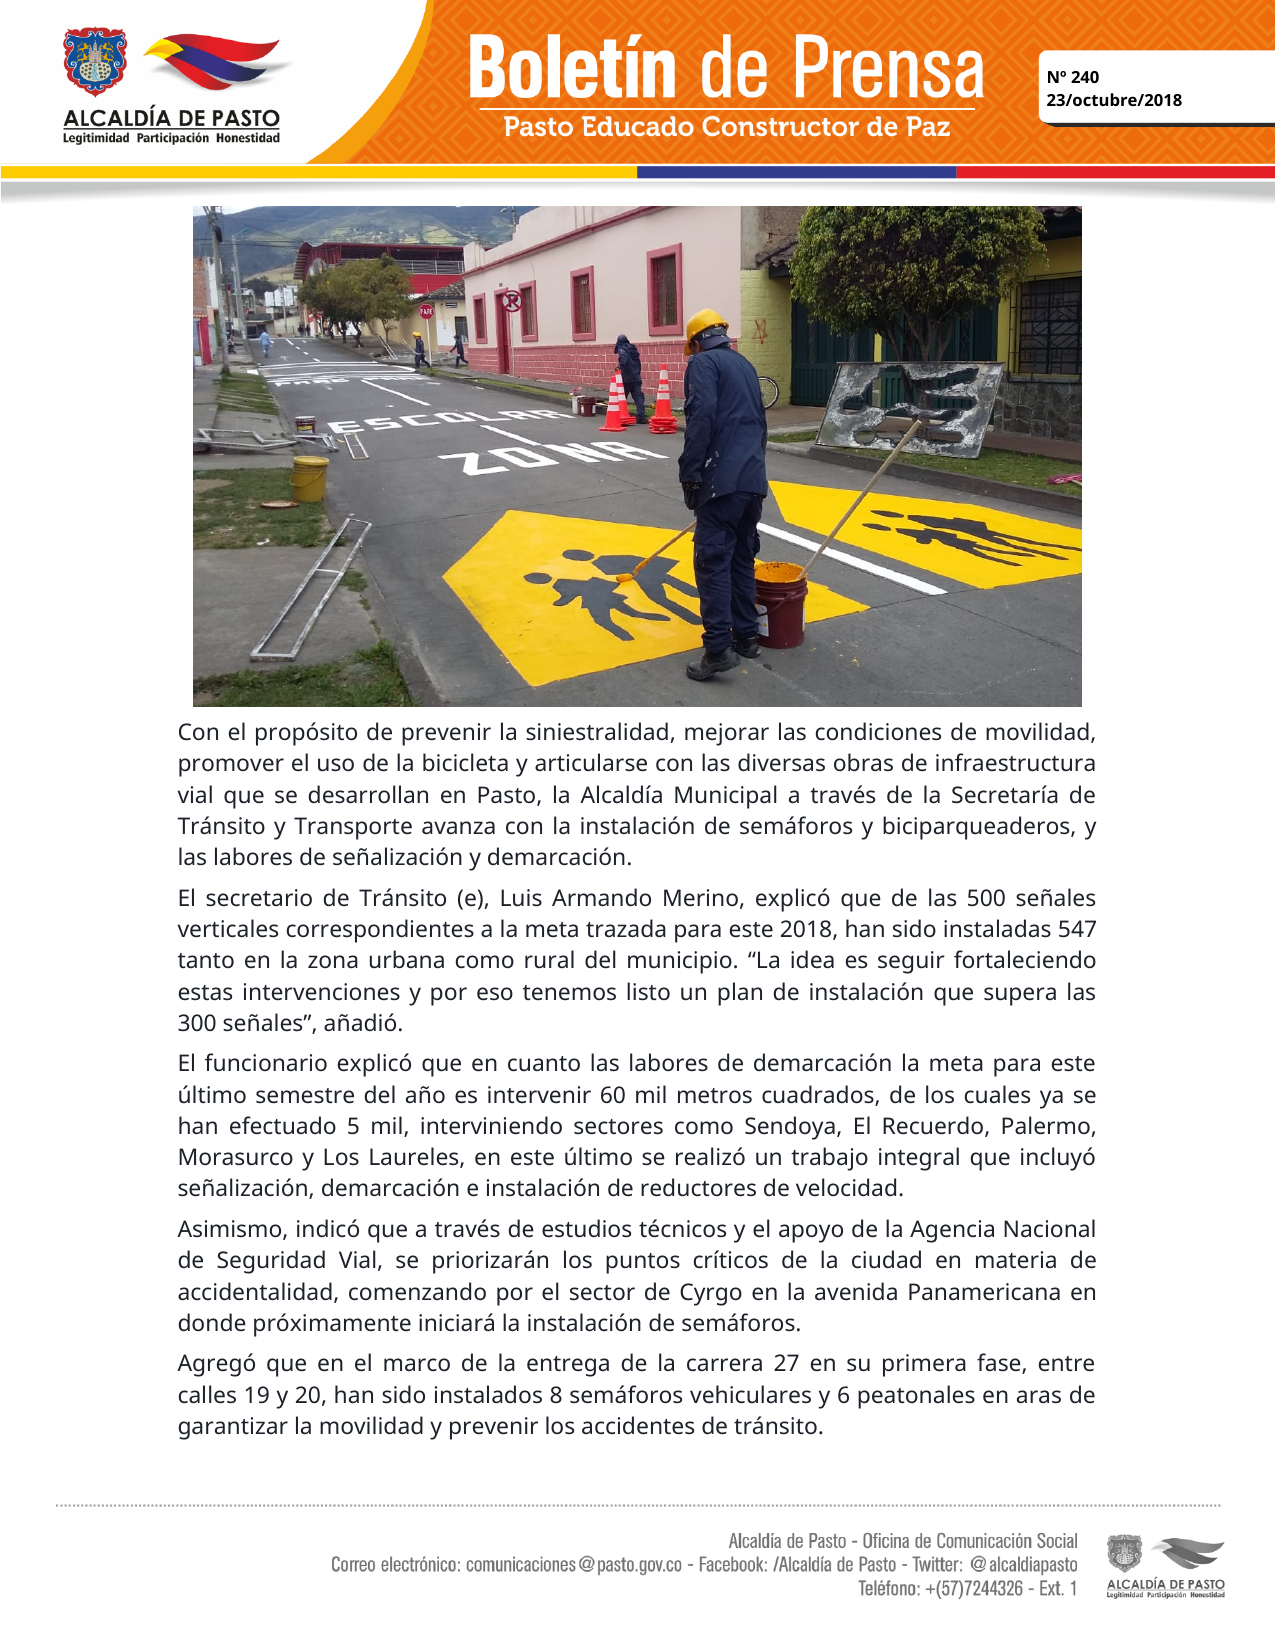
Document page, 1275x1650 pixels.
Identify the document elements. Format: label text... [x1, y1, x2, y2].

text Con el propósito de prevenir la siniestralidad, mejorar las condiciones de movilidad, promover el uso de la bicicleta y articularse con las diversas obras de infraestructura vial que se desarrollan en Pasto, la Alcaldía Municipal a través de la Secretaría de Tránsito y Transporte avanza con la instalación de semáforos y biciparqueaderos, y las labores de señalización y demarcación. [177, 716, 1098, 872]
text El secretario de Tránsito (e), Luis Armando Merino, explicó que de las 500 señales verticales correspondientes a la meta trazada para este 2018, han sido instaladas 547 tanto en la zona urbana como rural del municipio. “La idea es seguir fortaleciendo estas intervenciones y por eso tenemos listo un plan de instalación que supera las 300 señales”, añadió. [177, 882, 1098, 1038]
text El funcionario explicó que en cuanto las labores de demarcación la meta para este último semestre del año es intervenir 60 mil metros cuadrados, de los cuales ya se han efectuado 5 mil, interviniendo sectores como Sendoya, El Recuerdo, Palermo, Morasurco y Los Laureles, en este último se realizó un trabajo integral que incluyó señalización, demarcación e instalación de reductores de velocidad. [177, 1047, 1098, 1204]
text Asimismo, indicó que a través de estudios técnicos y el apoyo de la Agencia Nacional de Seguridad Vial, se priorizarán los puntos críticos de la ciudad en materia de accidentalidad, comenzando por el sector de Cyrgo en la avenida Panamericana en donde próximamente iniciará la instalación de semáforos. [177, 1213, 1098, 1338]
text Agregó que en el marco de la entrega de la carrera 27 en su primera fase, entre calles 19 y 20, han sido instalados 8 semáforos vehiculares y 6 peatonales en aras de garantizar la movilidad y prevenir los accidentes de tránsito. [177, 1347, 1098, 1441]
picture [0, 0, 1275, 1645]
